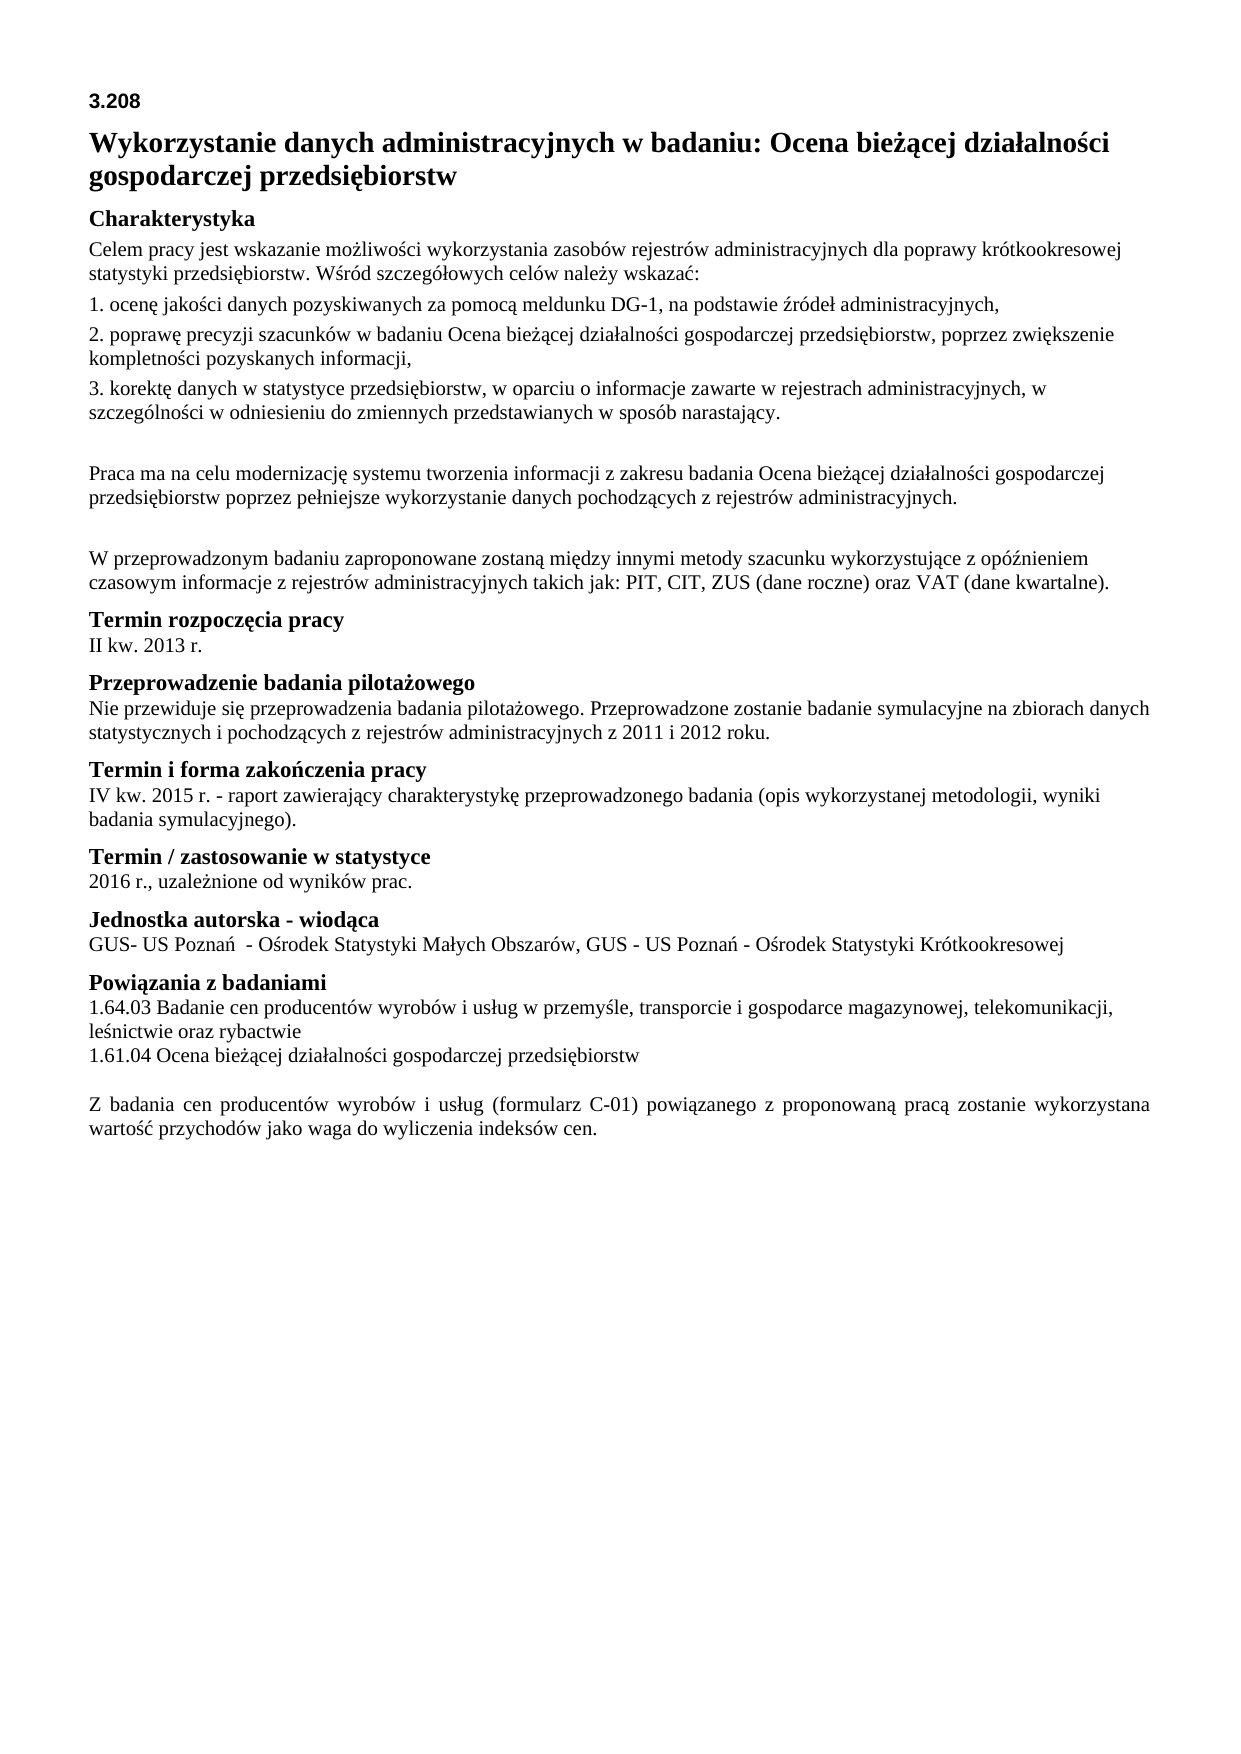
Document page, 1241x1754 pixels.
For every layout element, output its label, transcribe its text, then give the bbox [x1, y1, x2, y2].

text Wykorzystanie danych administracyjnych w badaniu: Ocena bieżącej działalności gospodarczej przedsiębiorstw [88, 125, 1152, 192]
text Nie przewiduje się przeprowadzenia badania pilotażowego. Przeprowadzone zostanie badanie symulacyjne na zbiorach danych statystycznych i pochodzących z rejestrów administracyjnych z 2011 i 2012 roku. [88, 696, 1152, 744]
text Z badania cen producentów wyrobów i usług (formularz C-01) powiązanego z proponowaną pracą zostanie wykorzystana wartość przychodów jako waga do wyliczenia indeksów cen. [88, 1091, 1152, 1139]
text 3.208 [88, 88, 1152, 112]
text Jednostka autorska - wiodąca [88, 906, 1152, 932]
text Celem pracy jest wskazanie możliwości wykorzystania zasobów rejestrów administracyjnych dla poprawy krótkookresowej statystyki przedsiębiorstw. Wśród szczegółowych celów należy wskazać: [88, 237, 1152, 285]
text Termin i forma zakończenia pracy [88, 756, 1152, 782]
text W przeprowadzonym badaniu zaproponowane zostaną między innymi metody szacunku wykorzystujące z opóźnieniem czasowym informacje z rejestrów administracyjnych takich jak: PIT, CIT, ZUS (dane roczne) oraz VAT (dane kwartalne). [88, 546, 1152, 594]
text Termin rozpoczęcia pracy [88, 606, 1152, 633]
text Charakterystyka [88, 204, 1152, 231]
text 3. korektę danych w statystyce przedsiębiorstw, w oparciu o informacje zawarte w rejestrach administracyjnych, w szczególności w odniesieniu do zmiennych przedstawianych w sposób narastający. [88, 376, 1152, 424]
text II kw. 2013 r. [88, 633, 1152, 657]
text 2016 r., uzależnione od wyników prac. [88, 869, 1152, 893]
text GUS- US Poznań - Ośrodek Statystyki Małych Obszarów, GUS - US Poznań - Ośrodek Statystyki Krótkookresowej [88, 932, 1152, 956]
text Powiązania z badaniami [88, 969, 1152, 995]
text Przeprowadzenie badania pilotażowego [88, 669, 1152, 696]
text Termin / zastosowanie w statystyce [88, 843, 1152, 869]
text 2. poprawę precyzji szacunków w badaniu Ocena bieżącej działalności gospodarczej przedsiębiorstw, poprzez zwiększenie kompletności pozyskanych informacji, [88, 322, 1152, 370]
text IV kw. 2015 r. - raport zawierający charakterystykę przeprowadzonego badania (opis wykorzystanej metodologii, wyniki badania symulacyjnego). [88, 782, 1152, 831]
text 1. ocenę jakości danych pozyskiwanych za pomocą meldunku DG-1, na podstawie źródeł administracyjnych, [88, 292, 1152, 316]
text Praca ma na celu modernizację systemu tworzenia informacji z zakresu badania Ocena bieżącej działalności gospodarczej przedsiębiorstw poprzez pełniejsze wykorzystanie danych pochodzących z rejestrów administracyjnych. [88, 461, 1152, 509]
text 1.64.03 Badanie cen producentów wyrobów i usług w przemyśle, transporcie i gospodarce magazynowej, telekomunikacji, leśnictwie oraz rybactwie 1.61.04 Ocena bieżącej działalności gospodarczej przedsiębiorstw [88, 995, 1152, 1091]
